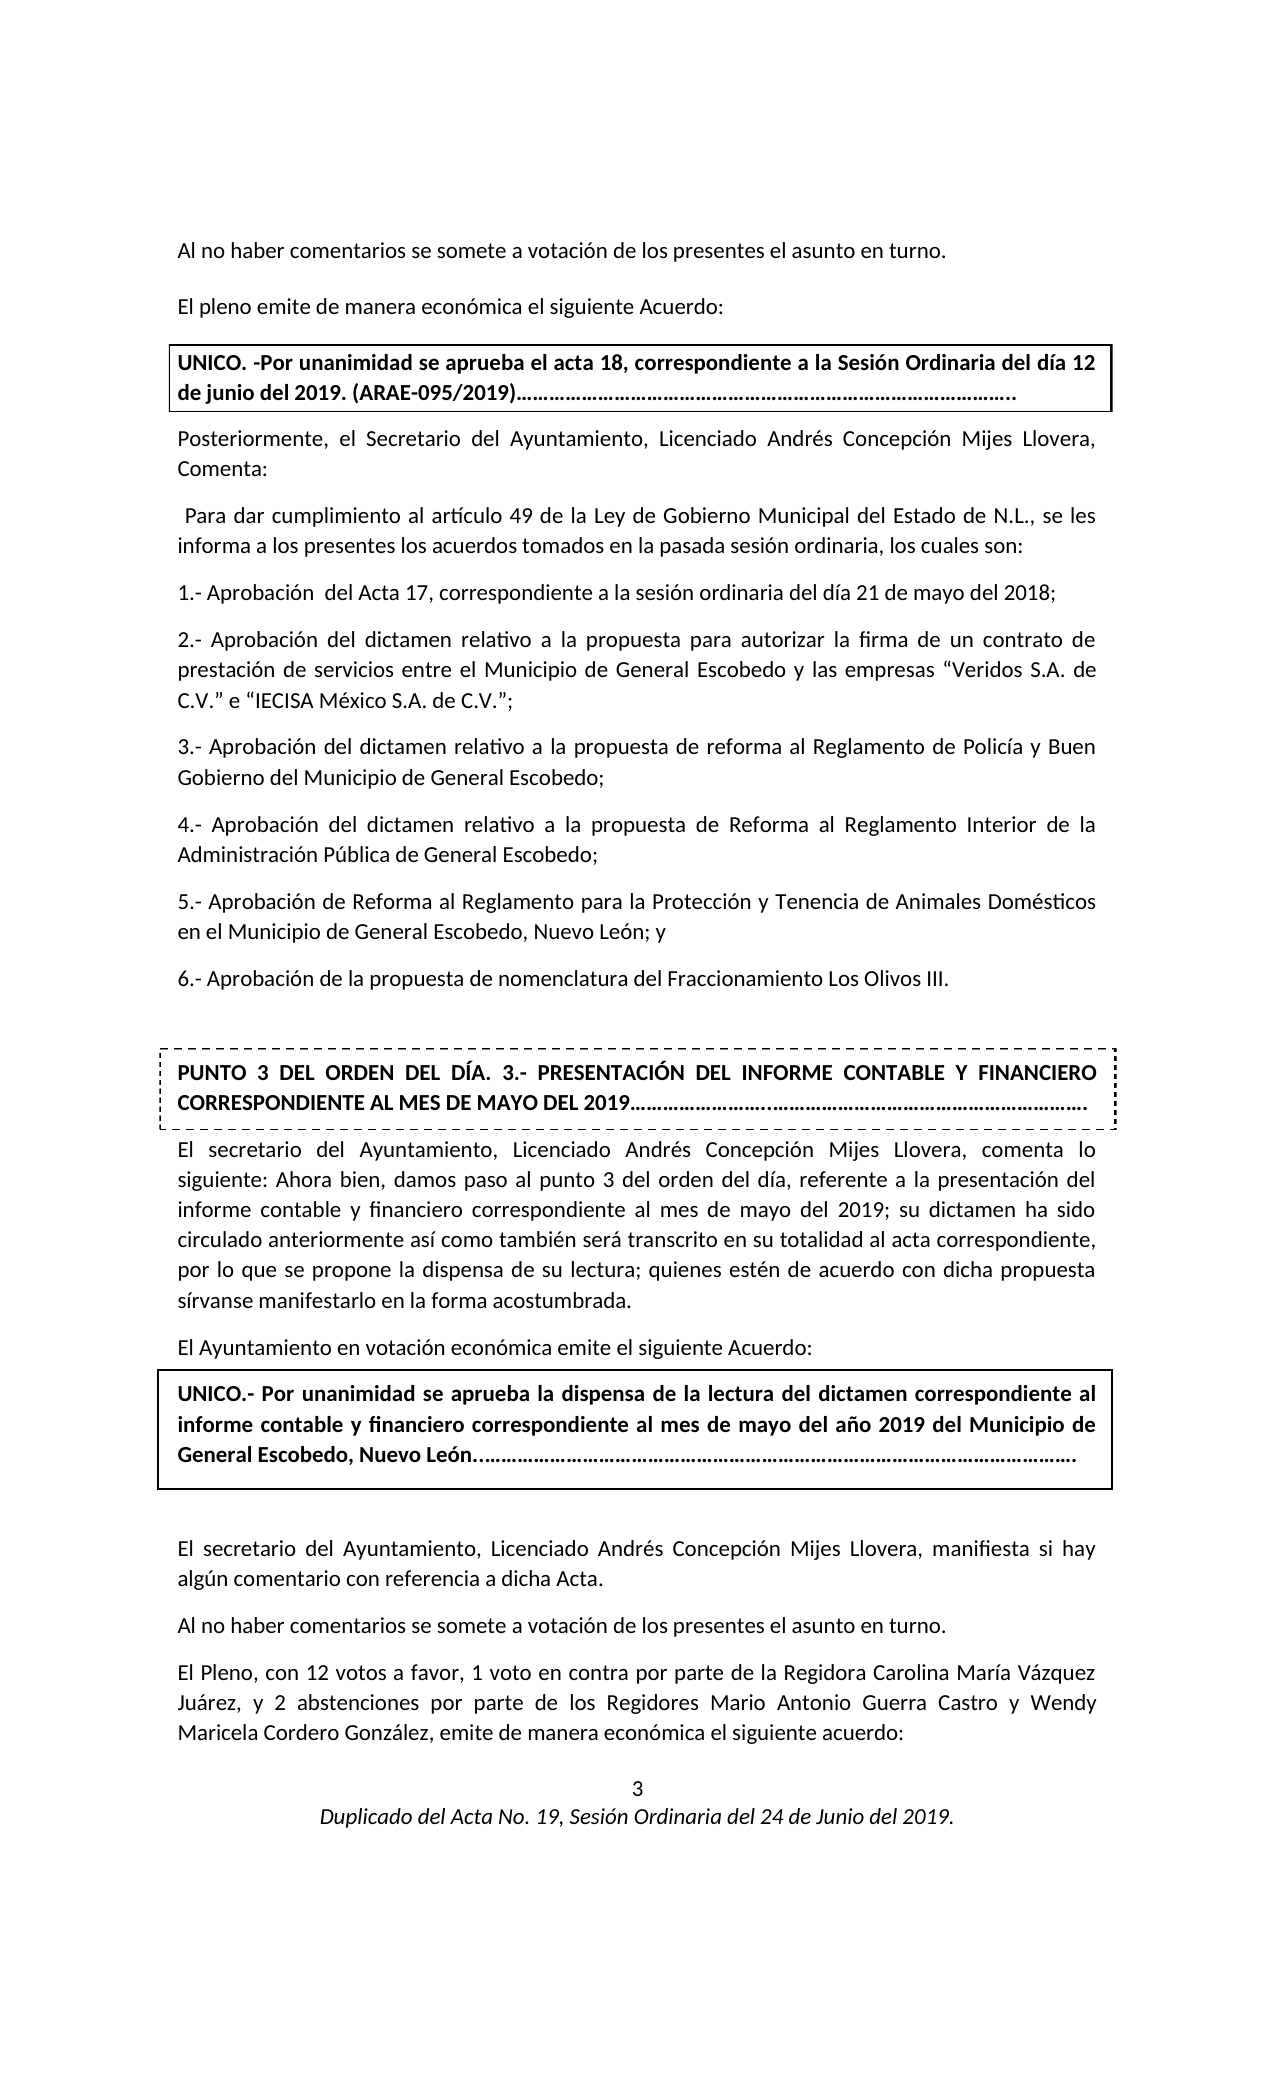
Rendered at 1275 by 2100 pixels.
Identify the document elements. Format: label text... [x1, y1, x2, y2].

text El secretario del Ayuntamiento, Licenciado Andrés Concepción Mijes Llovera, comenta lo siguiente: Ahora bien, damos paso al punto 3 del orden del día, referente a la presentación del informe contable y financiero correspondiente al mes de mayo del 2019; su dictamen ha sido circulado anteriormente así como también será transcrito en su totalidad al acta correspondiente, por lo que se propone la dispensa de su lectura; quienes estén de acuerdo con dicha propuesta sírvanse manifestarlo en la forma acostumbrada. [177, 1135, 1098, 1314]
picture [159, 1048, 1117, 1130]
text El pleno emite de manera económica el siguiente Acuerdo: [177, 292, 1098, 320]
text El Ayuntamiento en votación económica emite el siguiente Acuerdo: [177, 1333, 1098, 1361]
text 4.- Aprobación del dictamen relativo a la propuesta de Reforma al Reglamento Interior de la Administración Pública de General Escobedo; [177, 810, 1098, 868]
text 6.- Aprobación de la propuesta de nomenclatura del Fraccionamiento Los Olivos III. [177, 964, 1098, 992]
text 1.- Aprobación del Acta 17, correspondiente a la sesión ordinaria del día 21 de mayo del 2018; [177, 578, 1098, 607]
text UNICO.- Por unanimidad se aprueba la dispensa de la lectura del dictamen correspondiente al informe contable y financiero correspondiente al mes de mayo del año 2019 del Municipio de General Escobedo, Nuevo León..………………………………………………………………………………………………. [177, 1379, 1098, 1468]
text El Pleno, con 12 votos a favor, 1 voto en contra por parte de la Regidora Carolina María Vázquez Juárez, y 2 abstenciones por parte de los Regidores Mario Antonio Guerra Castro y Wendy Maricela Cordero González, emite de manera económica el siguiente acuerdo: [177, 1658, 1098, 1746]
picture [168, 344, 1113, 412]
text 3.- Aprobación del dictamen relativo a la propuesta de reforma al Reglamento de Policía y Buen Gobierno del Municipio de General Escobedo; [177, 733, 1098, 791]
text Al no haber comentarios se somete a votación de los presentes el asunto en turno. [177, 1611, 1098, 1639]
text Posteriormente, el Secretario del Ayuntamiento, Licenciado Andrés Concepción Mijes Llovera, Comenta: [177, 424, 1098, 483]
text PUNTO 3 DEL ORDEN DEL DÍA. 3.- PRESENTACIÓN DEL INFORME CONTABLE Y FINANCIERO CORRESPONDIENTE AL MES DE MAYO DEL 2019……………………..…………………………………………………. [177, 1058, 1098, 1116]
text 5.- Aprobación de Reforma al Reglamento para la Protección y Tenencia de Animales Domésticos en el Municipio de General Escobedo, Nuevo León; y [177, 887, 1098, 945]
text 2.- Aprobación del dictamen relativo a la propuesta para autorizar la firma de un contrato de prestación de servicios entre el Municipio de General Escobedo y las empresas “Veridos S.A. de C.V.” e “IECISA México S.A. de C.V.”; [177, 625, 1098, 714]
text Al no haber comentarios se somete a votación de los presentes el asunto en turno. [177, 236, 1098, 264]
text Para dar cumplimiento al artículo 49 de la Ley de Gobierno Municipal del Estado de N.L., se les informa a los presentes los acuerdos tomados en la pasada sesión ordinaria, los cuales son: [177, 501, 1098, 560]
text El secretario del Ayuntamiento, Licenciado Andrés Concepción Mijes Llovera, manifiesta si hay algún comentario con referencia a dicha Acta. [177, 1534, 1098, 1592]
